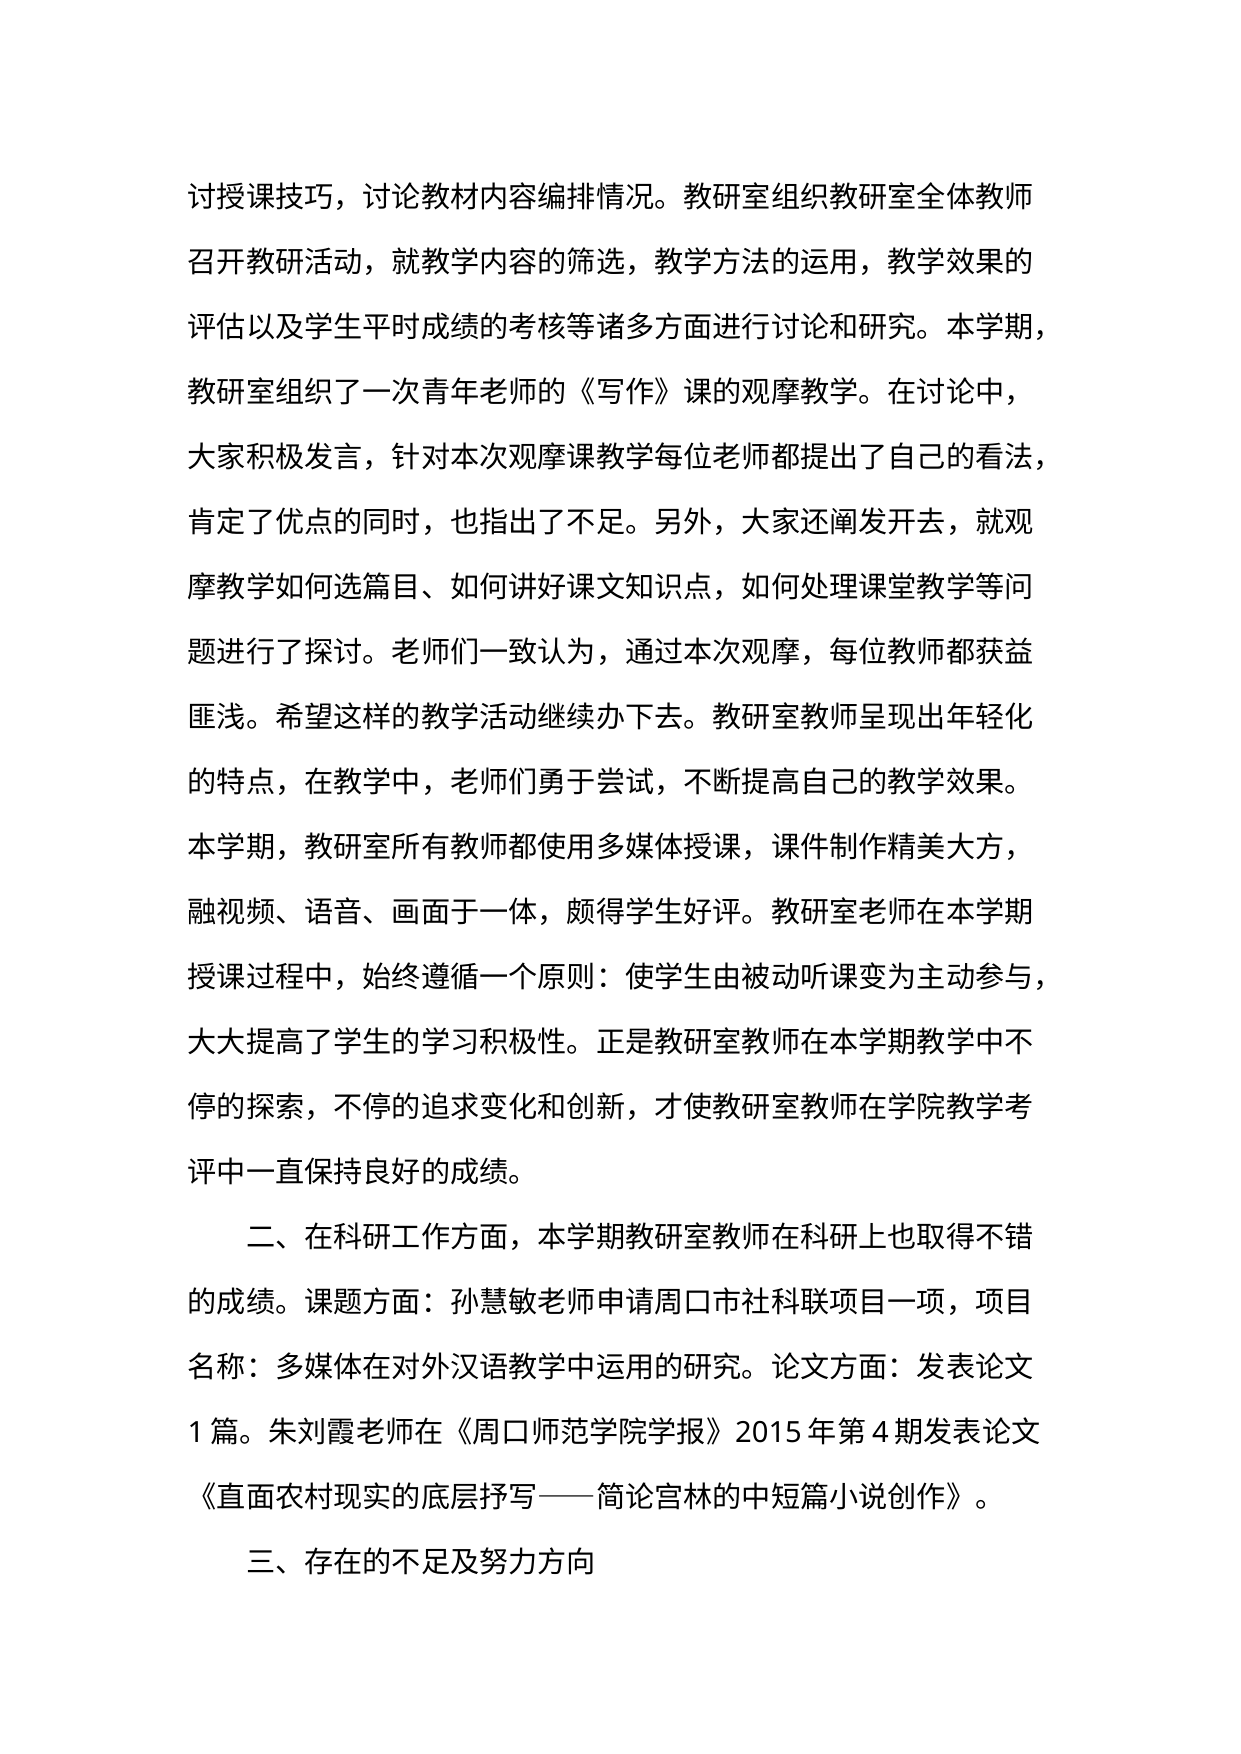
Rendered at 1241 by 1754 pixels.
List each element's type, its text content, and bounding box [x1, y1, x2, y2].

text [187, 162, 1053, 1202]
text 三、存在的不足及努力方向 [187, 1527, 1053, 1592]
text 二、在科研工作方面，本学期教研室教师在科研上也取得不错的成绩。课题方面：孙慧敏老师申请周口市社科联项目一项，项目名称：多媒体在对外汉语教学中运用的研究。论文方面：发表论文1篇。朱刘霞老师在《周口师范学院学报》2015年第4期发表论文《直面农村现实的底层抒写——简论宫林的中短篇小说创作》。 [187, 1202, 1053, 1527]
